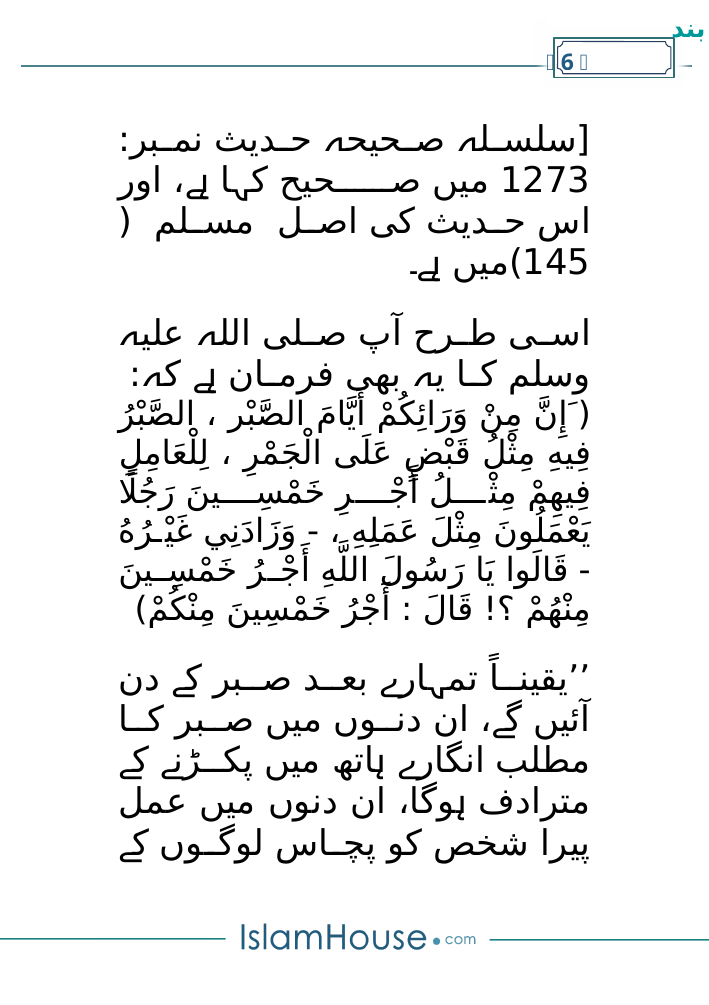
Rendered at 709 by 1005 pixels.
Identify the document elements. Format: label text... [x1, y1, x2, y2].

text اسی طرح آپ صلی اللہ علیہ وسلم کا یہ بھی فرمان ہے کہ: ( َإِنَّ مِنْ وَرَائِكُمْ أَيَّامَ الصَّبْر ، الصَّبْرُ فِيهِ مِثْلُ قَبْضٍ عَلَى الْجَمْرِ ، لِلْعَامِلِ فِيهِمْ مِثْلُ أَجْرِ خَمْسِينَ رَجُلًا يَعْمَلُونَ مِثْلَ عَمَلِهِ ، - وَزَادَنِي غَيْرُهُ - قَالَوا يَا رَسُولَ اللَّهِ أَجْرُ خَمْسِينَ مِنْهُمْ ؟! قَالَ : أَجْرُ خَمْسِينَ مِنْكُمْ) [118, 312, 591, 628]
picture [233, 919, 709, 956]
picture [0, 918, 226, 955]
